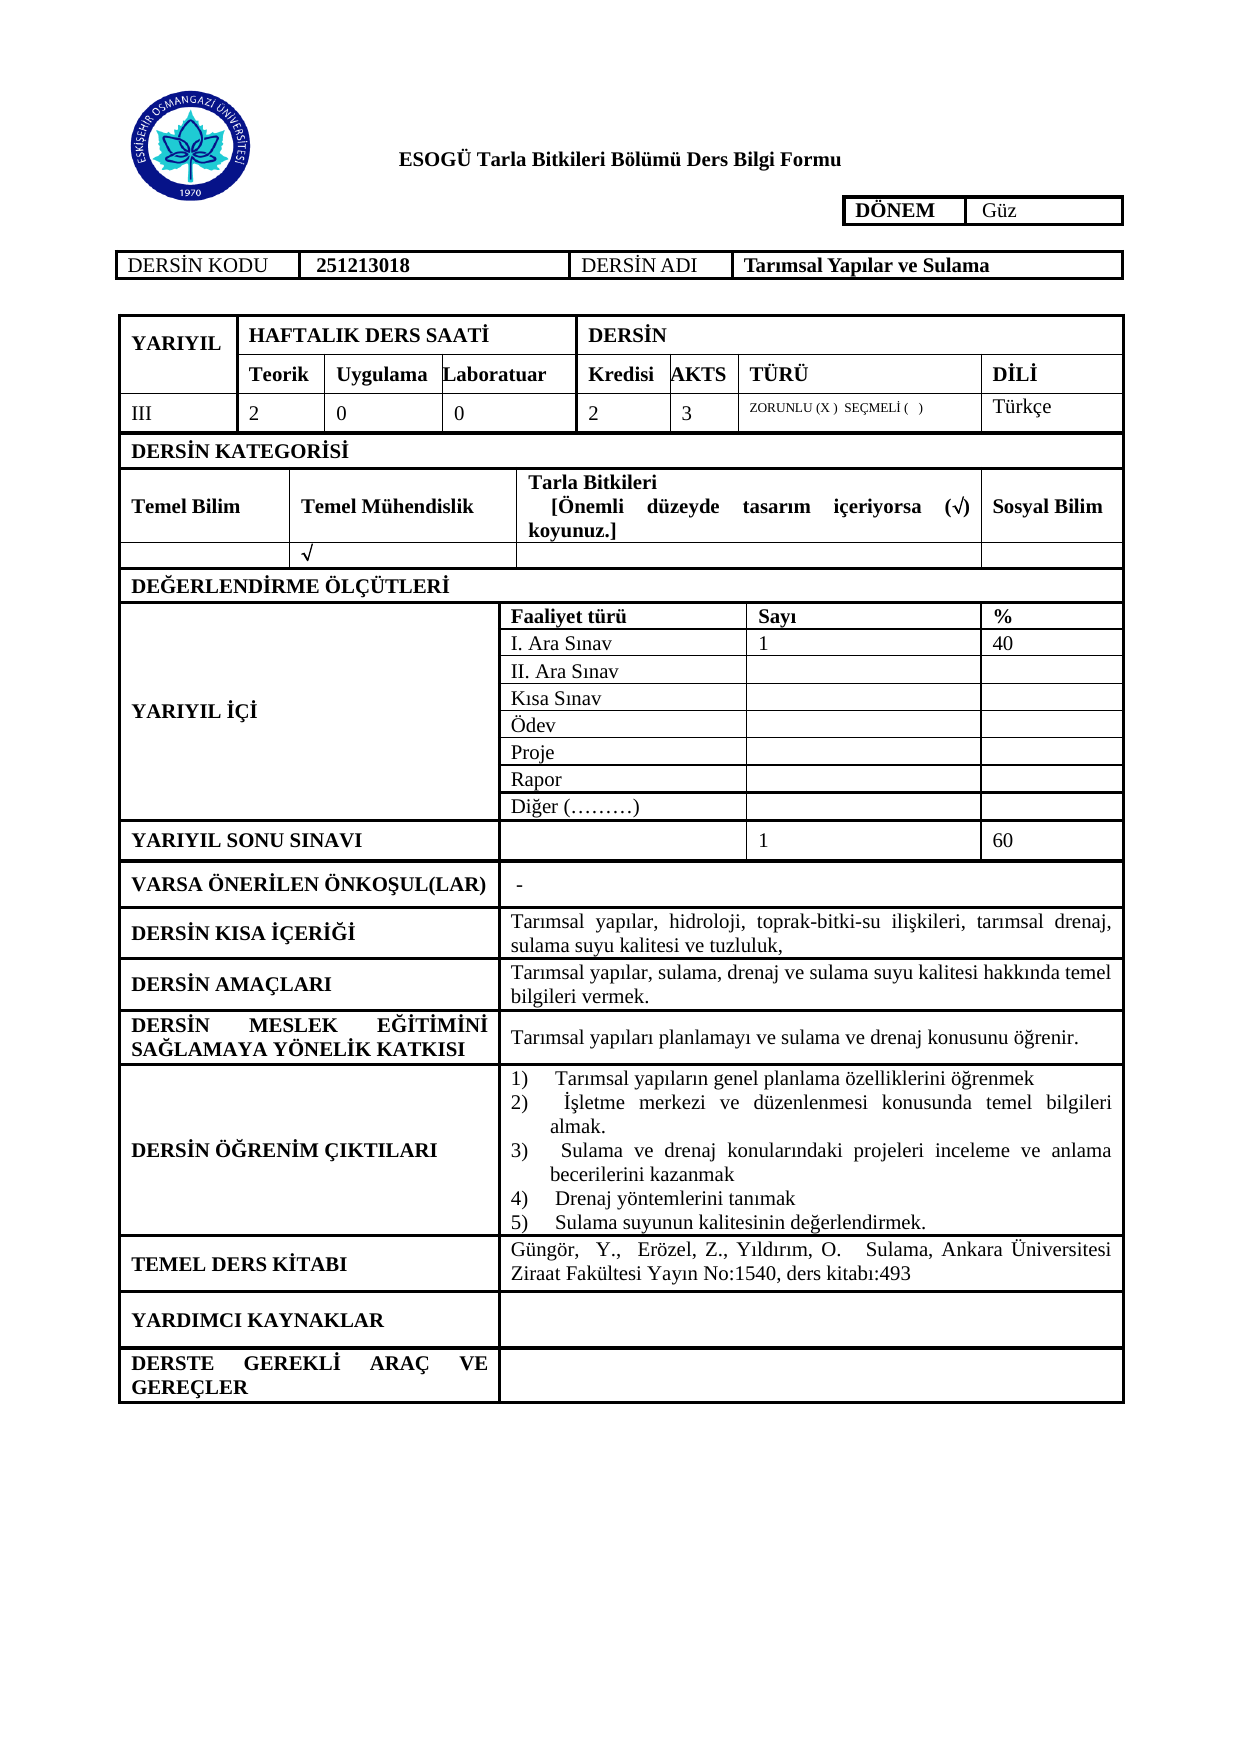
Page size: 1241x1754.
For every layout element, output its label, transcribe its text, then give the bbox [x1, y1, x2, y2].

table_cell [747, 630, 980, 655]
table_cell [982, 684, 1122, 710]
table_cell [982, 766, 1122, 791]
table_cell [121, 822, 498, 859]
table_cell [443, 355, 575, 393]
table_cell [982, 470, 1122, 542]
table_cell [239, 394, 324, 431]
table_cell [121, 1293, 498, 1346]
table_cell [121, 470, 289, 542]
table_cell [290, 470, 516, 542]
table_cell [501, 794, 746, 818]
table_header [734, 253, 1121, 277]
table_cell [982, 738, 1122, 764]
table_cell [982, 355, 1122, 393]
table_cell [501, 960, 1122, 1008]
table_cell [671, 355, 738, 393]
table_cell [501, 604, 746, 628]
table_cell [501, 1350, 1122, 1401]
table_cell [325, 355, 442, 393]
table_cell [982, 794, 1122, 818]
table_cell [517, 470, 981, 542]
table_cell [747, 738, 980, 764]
text ESOGÜ Tarla Bitkileri Bölümü Ders Bilgi Formu [272, 147, 1122, 171]
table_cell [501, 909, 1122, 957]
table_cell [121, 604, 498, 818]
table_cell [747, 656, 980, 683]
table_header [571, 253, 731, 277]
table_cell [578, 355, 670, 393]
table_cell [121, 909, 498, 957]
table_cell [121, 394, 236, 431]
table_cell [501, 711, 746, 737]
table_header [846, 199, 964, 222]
picture [118, 47, 272, 247]
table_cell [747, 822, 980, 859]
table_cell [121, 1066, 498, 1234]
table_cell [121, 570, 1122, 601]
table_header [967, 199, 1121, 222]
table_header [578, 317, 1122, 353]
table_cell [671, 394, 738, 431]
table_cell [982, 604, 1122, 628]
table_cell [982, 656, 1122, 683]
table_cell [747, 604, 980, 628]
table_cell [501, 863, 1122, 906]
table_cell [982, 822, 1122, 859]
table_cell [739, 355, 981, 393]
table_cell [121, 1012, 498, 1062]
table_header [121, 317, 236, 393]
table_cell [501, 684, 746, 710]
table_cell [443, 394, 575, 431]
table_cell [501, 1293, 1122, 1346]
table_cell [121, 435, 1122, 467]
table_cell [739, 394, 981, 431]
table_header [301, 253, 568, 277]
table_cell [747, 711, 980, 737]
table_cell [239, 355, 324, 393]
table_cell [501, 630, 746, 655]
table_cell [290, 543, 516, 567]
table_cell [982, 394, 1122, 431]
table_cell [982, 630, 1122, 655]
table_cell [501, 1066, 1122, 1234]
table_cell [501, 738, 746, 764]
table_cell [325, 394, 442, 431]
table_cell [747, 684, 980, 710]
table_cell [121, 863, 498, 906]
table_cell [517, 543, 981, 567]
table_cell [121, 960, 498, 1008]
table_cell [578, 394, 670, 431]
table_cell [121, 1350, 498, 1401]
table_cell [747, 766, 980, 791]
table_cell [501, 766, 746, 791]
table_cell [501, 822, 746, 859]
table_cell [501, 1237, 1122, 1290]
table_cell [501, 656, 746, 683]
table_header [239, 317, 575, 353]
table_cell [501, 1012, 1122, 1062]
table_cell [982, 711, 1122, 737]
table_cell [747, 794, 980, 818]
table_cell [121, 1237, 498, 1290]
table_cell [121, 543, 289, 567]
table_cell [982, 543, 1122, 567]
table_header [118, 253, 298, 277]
